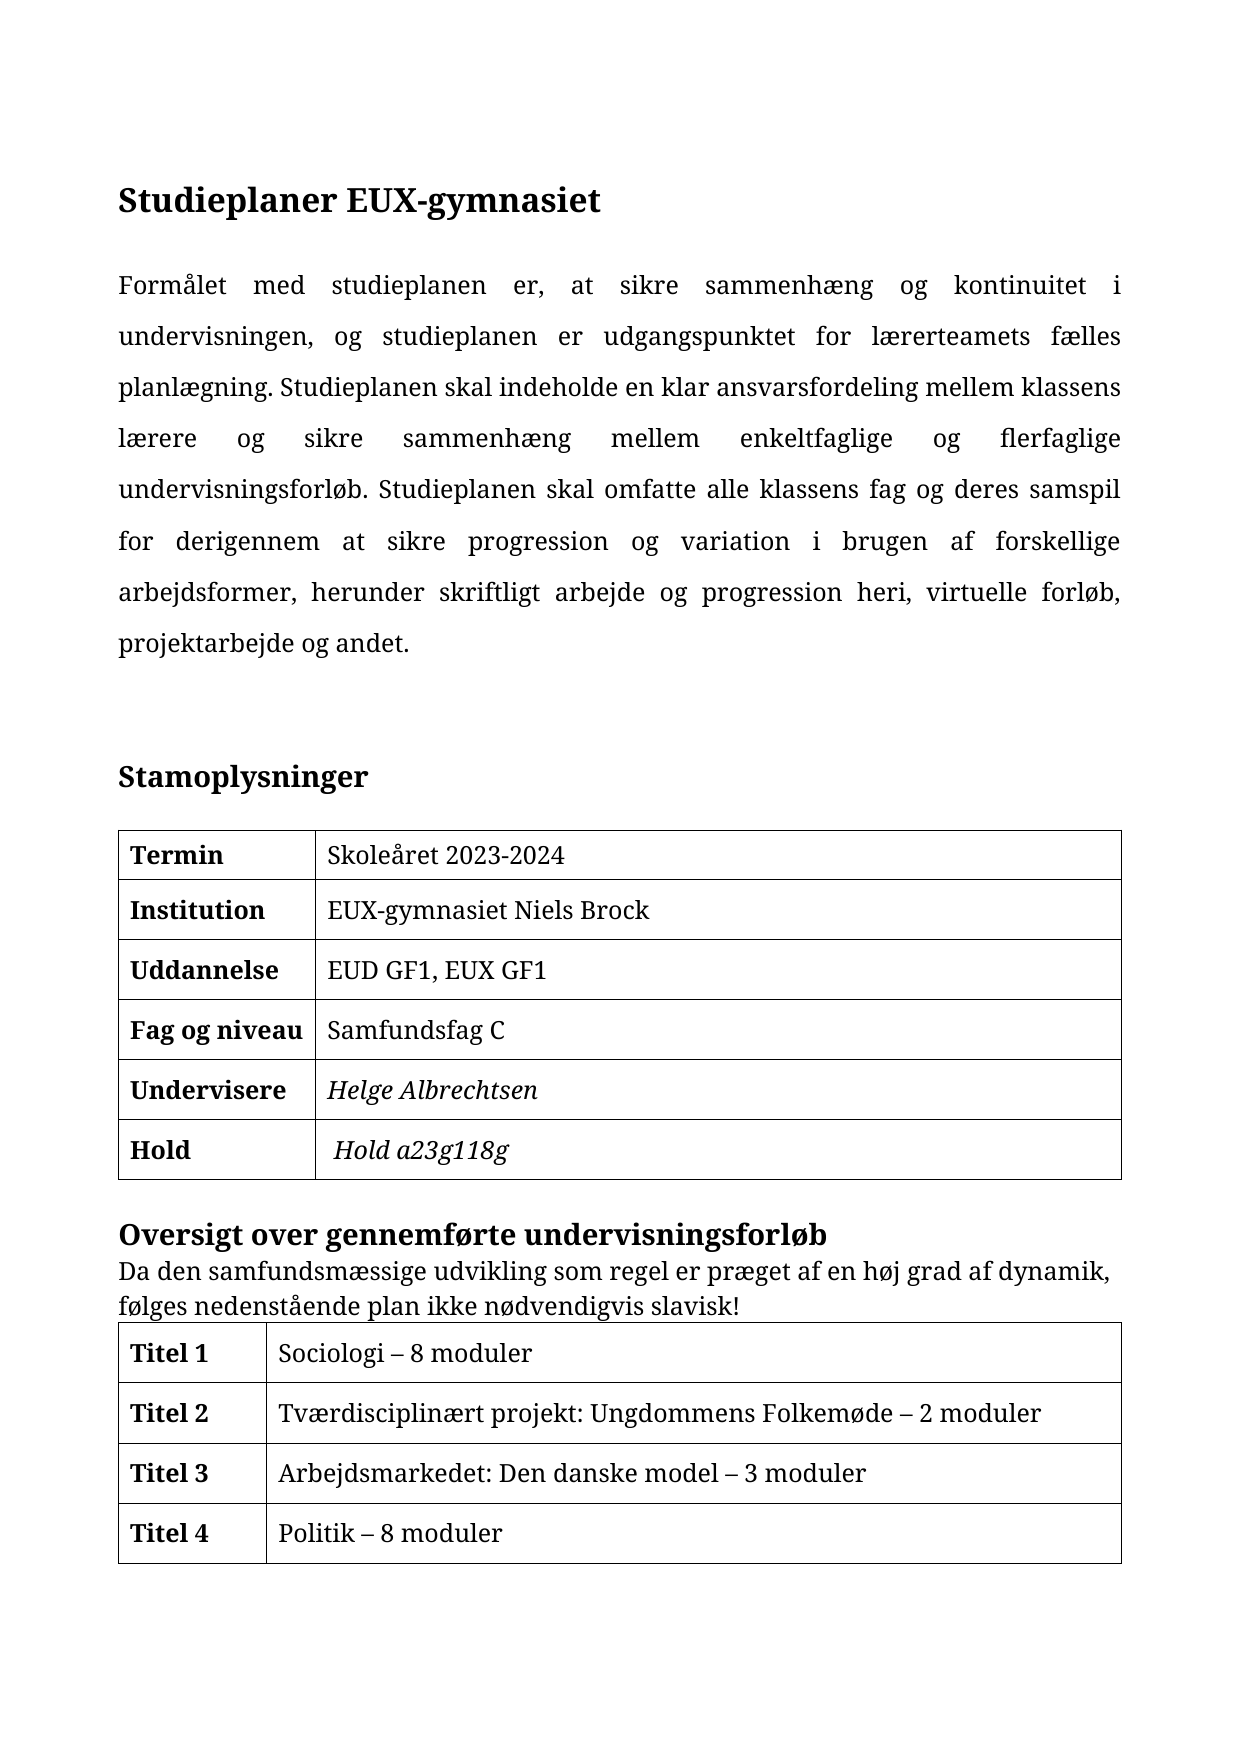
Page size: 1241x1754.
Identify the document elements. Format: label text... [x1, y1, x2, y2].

table_cell Tværdisciplinært projekt: Ungdommens Folkemøde – 2 moduler [267, 1383, 1121, 1442]
text Formålet med studieplanen er, at sikre sammenhæng og kontinuitet i undervisningen, og studieplanen er udgangspunktet for lærerteamets fælles planlægning. Studieplanen skal indeholde en klar ansvarsfordeling mellem klassens lærere og sikre sammenhæng mellem enkeltfaglige og flerfaglige undervisningsforløb. Studieplanen skal omfatte alle klassens fag og deres samspil for derigennem at sikre progression og variation i brugen af forskellige arbejdsformer, herunder skriftligt arbejde og progression heri, virtuelle forløb, projektarbejde og andet. [118, 268, 1122, 659]
table_header Titel 1 [119, 1323, 266, 1382]
text Oversigt over gennemførte undervisningsforløb [118, 1214, 1122, 1254]
table_header Termin [119, 831, 315, 879]
table_cell Fag og niveau [119, 1000, 315, 1059]
text Studieplaner EUX-gymnasiet [118, 177, 1122, 223]
table_cell Hold [119, 1120, 315, 1179]
table_cell Uddannelse [119, 940, 315, 999]
table_header Sociologi – 8 moduler [267, 1323, 1121, 1382]
table_cell Titel 4 [119, 1504, 266, 1563]
table_cell EUX-gymnasiet Niels Brock [316, 880, 1121, 939]
table_cell Politik – 8 moduler [267, 1504, 1121, 1563]
table_cell Undervisere [119, 1060, 315, 1119]
table_cell Helge Albrechtsen [316, 1060, 1121, 1119]
table_cell Hold a23g118g [316, 1120, 1121, 1179]
table_cell Samfundsfag C [316, 1000, 1121, 1059]
table_cell Arbejdsmarkedet: Den danske model – 3 moduler [267, 1444, 1121, 1502]
table_cell Titel 2 [119, 1383, 266, 1442]
text Da den samfundsmæssige udvikling som regel er præget af en høj grad af dynamik, følges nedenstående plan ikke nødvendigvis slavisk! [118, 1254, 1122, 1322]
text Stamoplysninger [118, 756, 1122, 796]
table_cell Institution [119, 880, 315, 939]
table_cell EUD GF1, EUX GF1 [316, 940, 1121, 999]
table_cell Titel 3 [119, 1444, 266, 1502]
table_header Skoleåret 2023-2024 [316, 831, 1121, 879]
